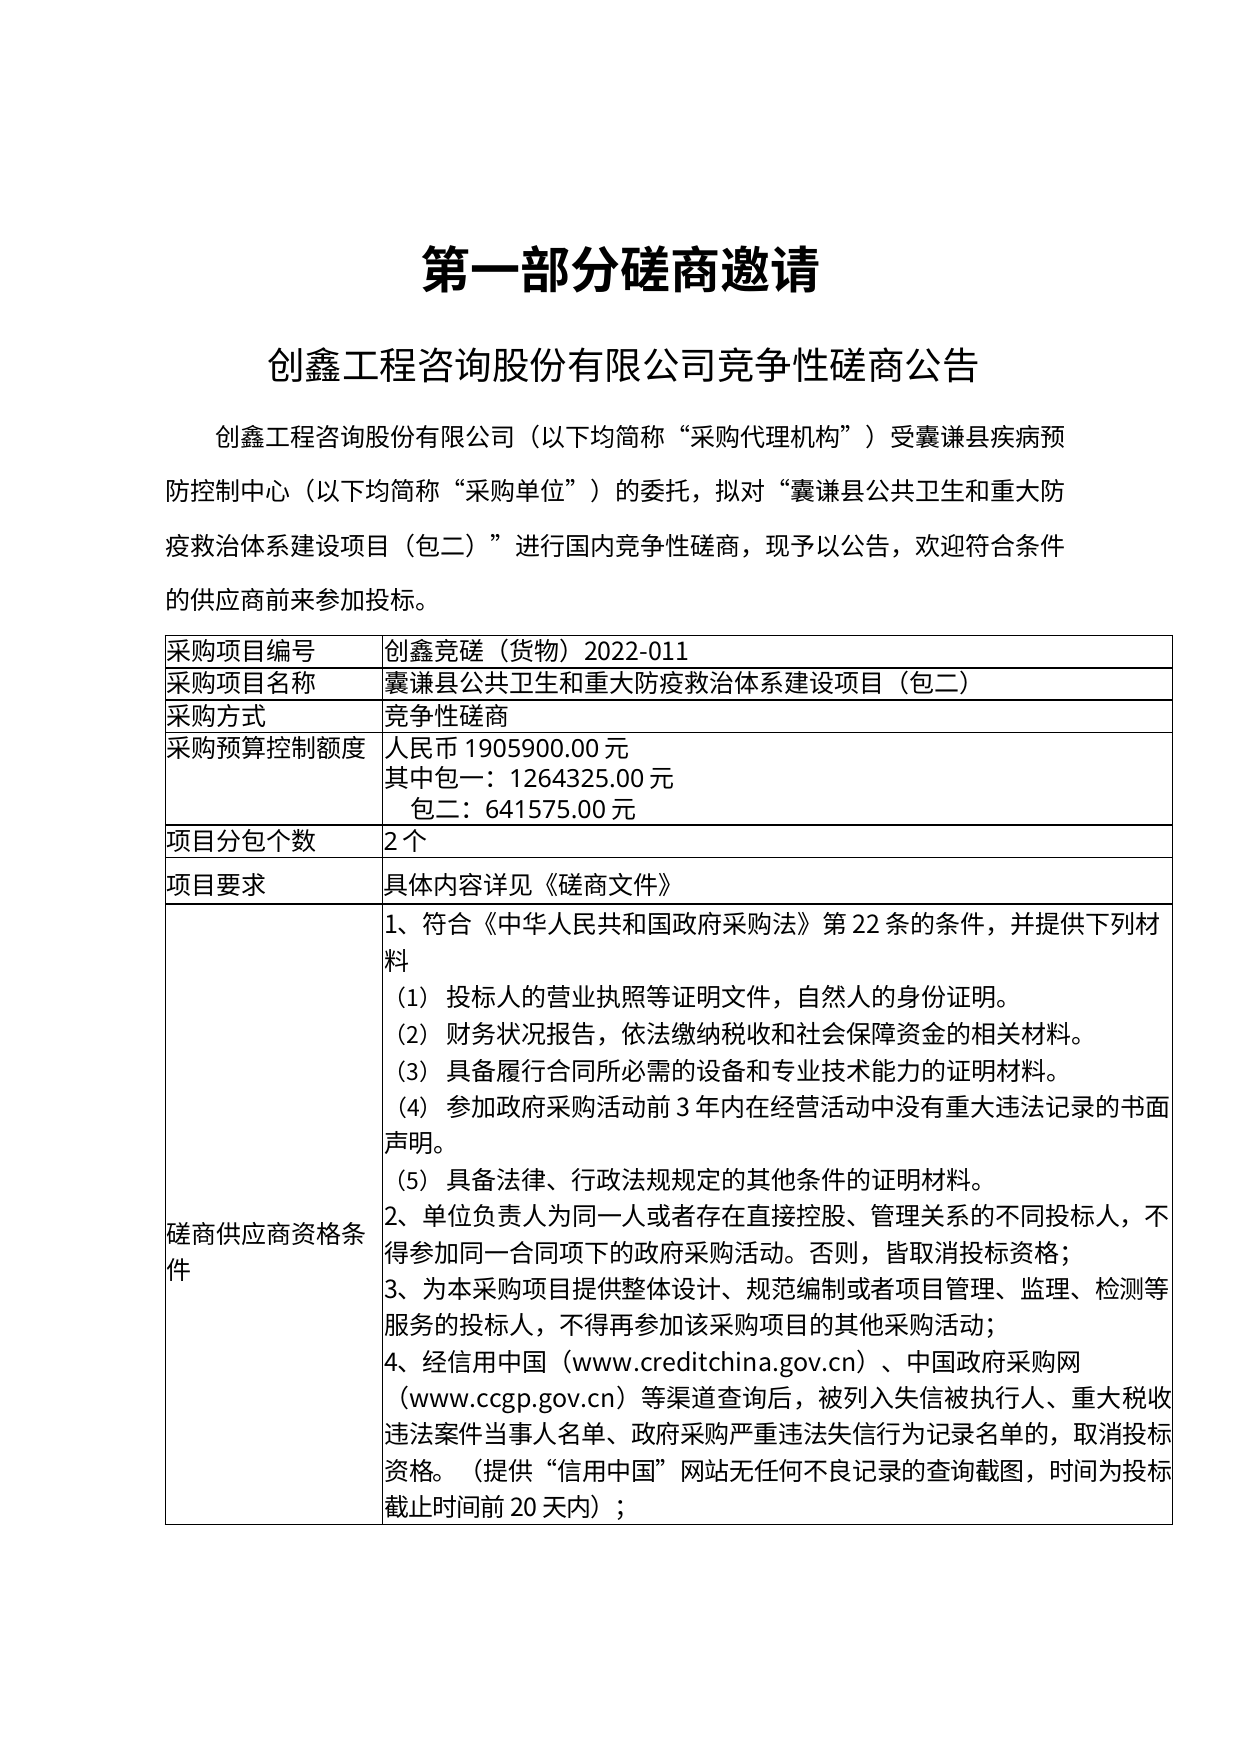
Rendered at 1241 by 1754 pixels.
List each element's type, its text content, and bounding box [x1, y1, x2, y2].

table_cell 2个 [383, 826, 1172, 857]
text 创鑫工程咨询股份有限公司竞争性磋商公告 [165, 336, 1081, 390]
table_header 采购项目编号 [166, 636, 382, 667]
table_cell 项目分包个数 [166, 826, 382, 857]
table_cell 囊谦县公共卫生和重大防疫救治体系建设项目（包二） [383, 669, 1172, 699]
text 创鑫工程咨询股份有限公司（以下均简称“采购代理机构”）受囊谦县疾病预防控制中心（以下均简称“采购单位”）的委托，拟对“囊谦县公共卫生和重大防疫救治体系建设项目（包二）”进行国内竞争性磋商，现予以公告，欢迎符合条件的供应商前来参加投标。 [165, 417, 1081, 617]
table_header 创鑫竞磋（货物）2022-011 [383, 636, 1172, 667]
table_cell 采购预算控制额度 [166, 733, 382, 824]
table_cell 磋商供应商资格条件 [166, 905, 382, 1524]
subtitle 第一部分磋商邀请 [292, 230, 948, 303]
table_cell 具体内容详见《磋商文件》 [383, 858, 1172, 903]
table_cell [383, 905, 1172, 1524]
table_cell 人民币1905900.00元 其中包一：1264325.00元 包二：641575.00元 [383, 733, 1172, 824]
table_cell 采购方式 [166, 701, 382, 732]
table_cell 项目要求 [166, 858, 382, 903]
table_cell 竞争性磋商 [383, 701, 1172, 732]
table_cell 采购项目名称 [166, 669, 382, 699]
